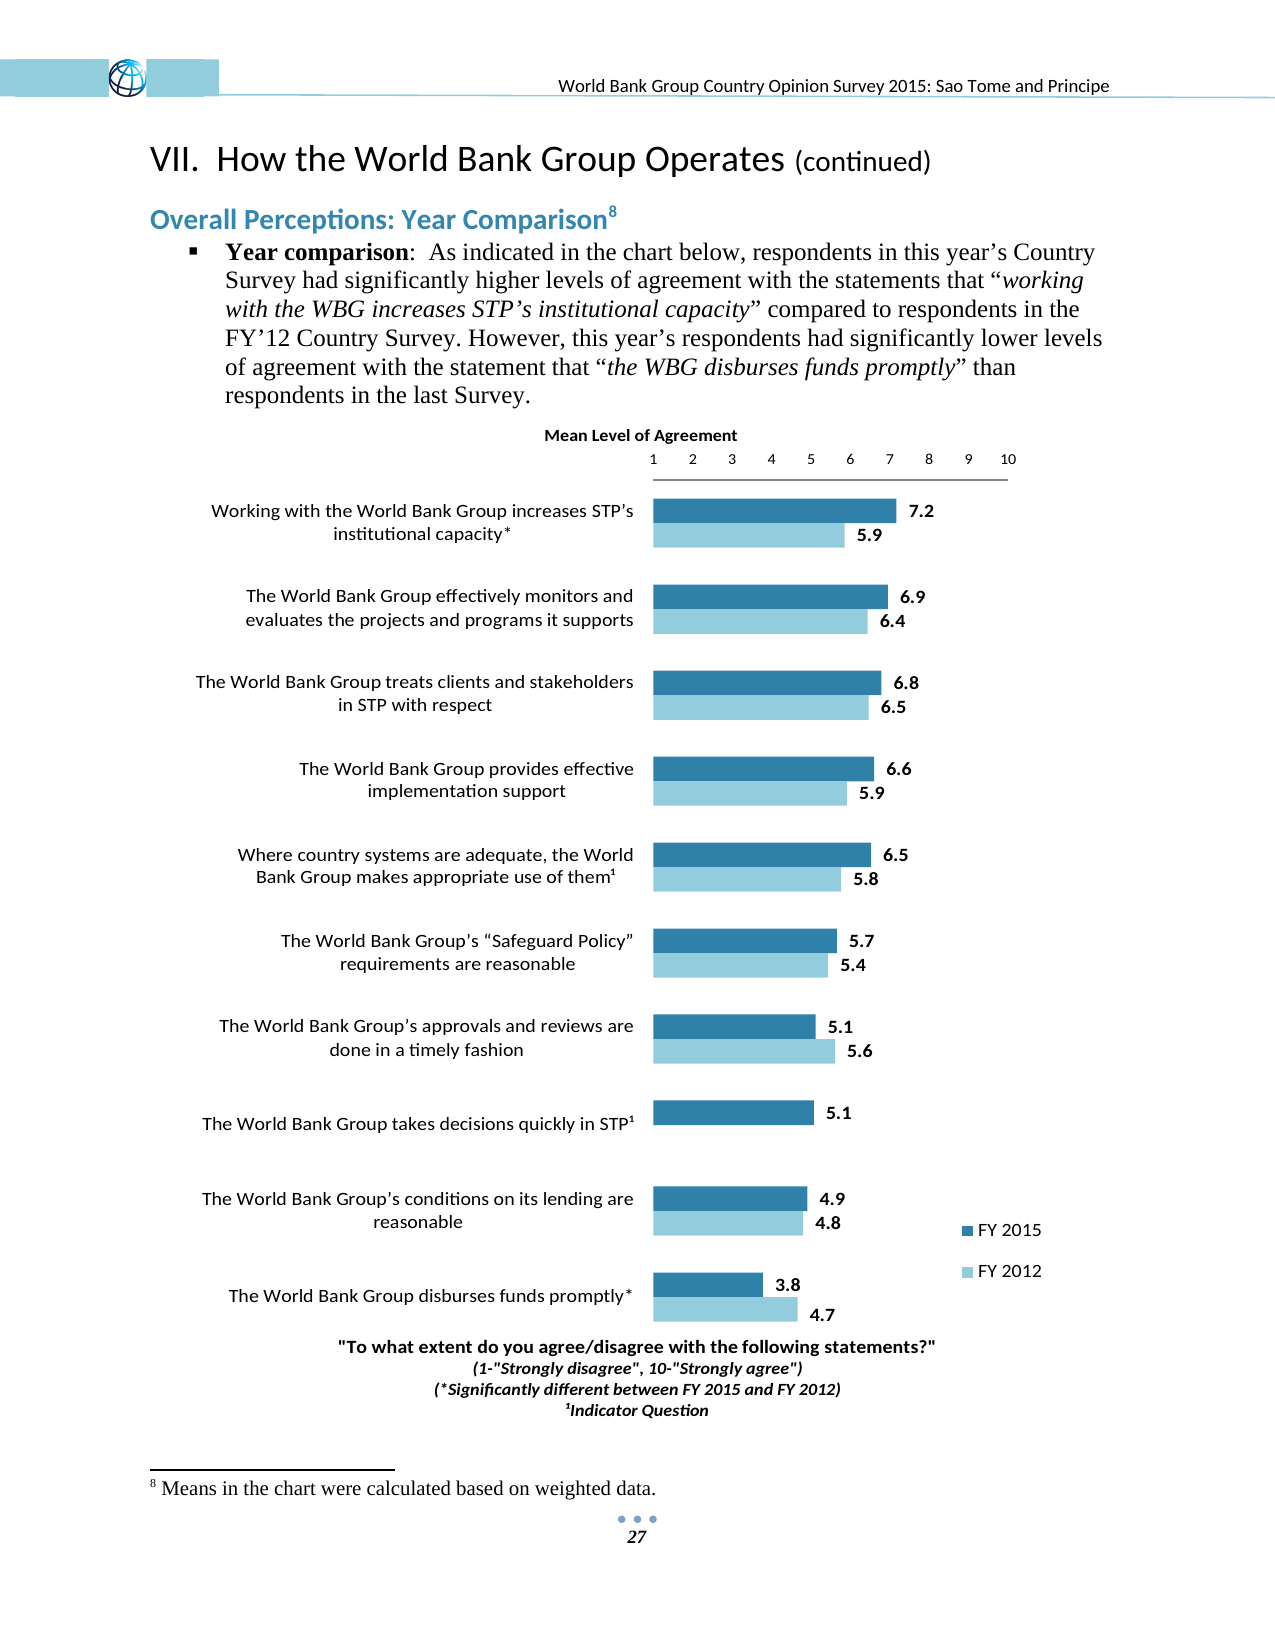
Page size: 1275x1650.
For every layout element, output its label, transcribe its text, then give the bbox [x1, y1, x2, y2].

picture [108, 59, 147, 97]
list Year comparison: As indicated in the chart below, respondents in this year’s Country Survey had significantly higher levels of agreement with the statements that “working with the WBG increases STP’s institutional capacity” compared to respondents in the FY’12 Country Survey. However, this year’s respondents had significantly lower levels of agreement with the statement that “the WBG disburses funds promptly” than respondents in the last Survey. [187, 237, 1125, 409]
subtitle VII. How the World Bank Group Operates (continued) [150, 135, 1125, 181]
subtitle Overall Perceptions: Year Comparison [150, 201, 1125, 237]
